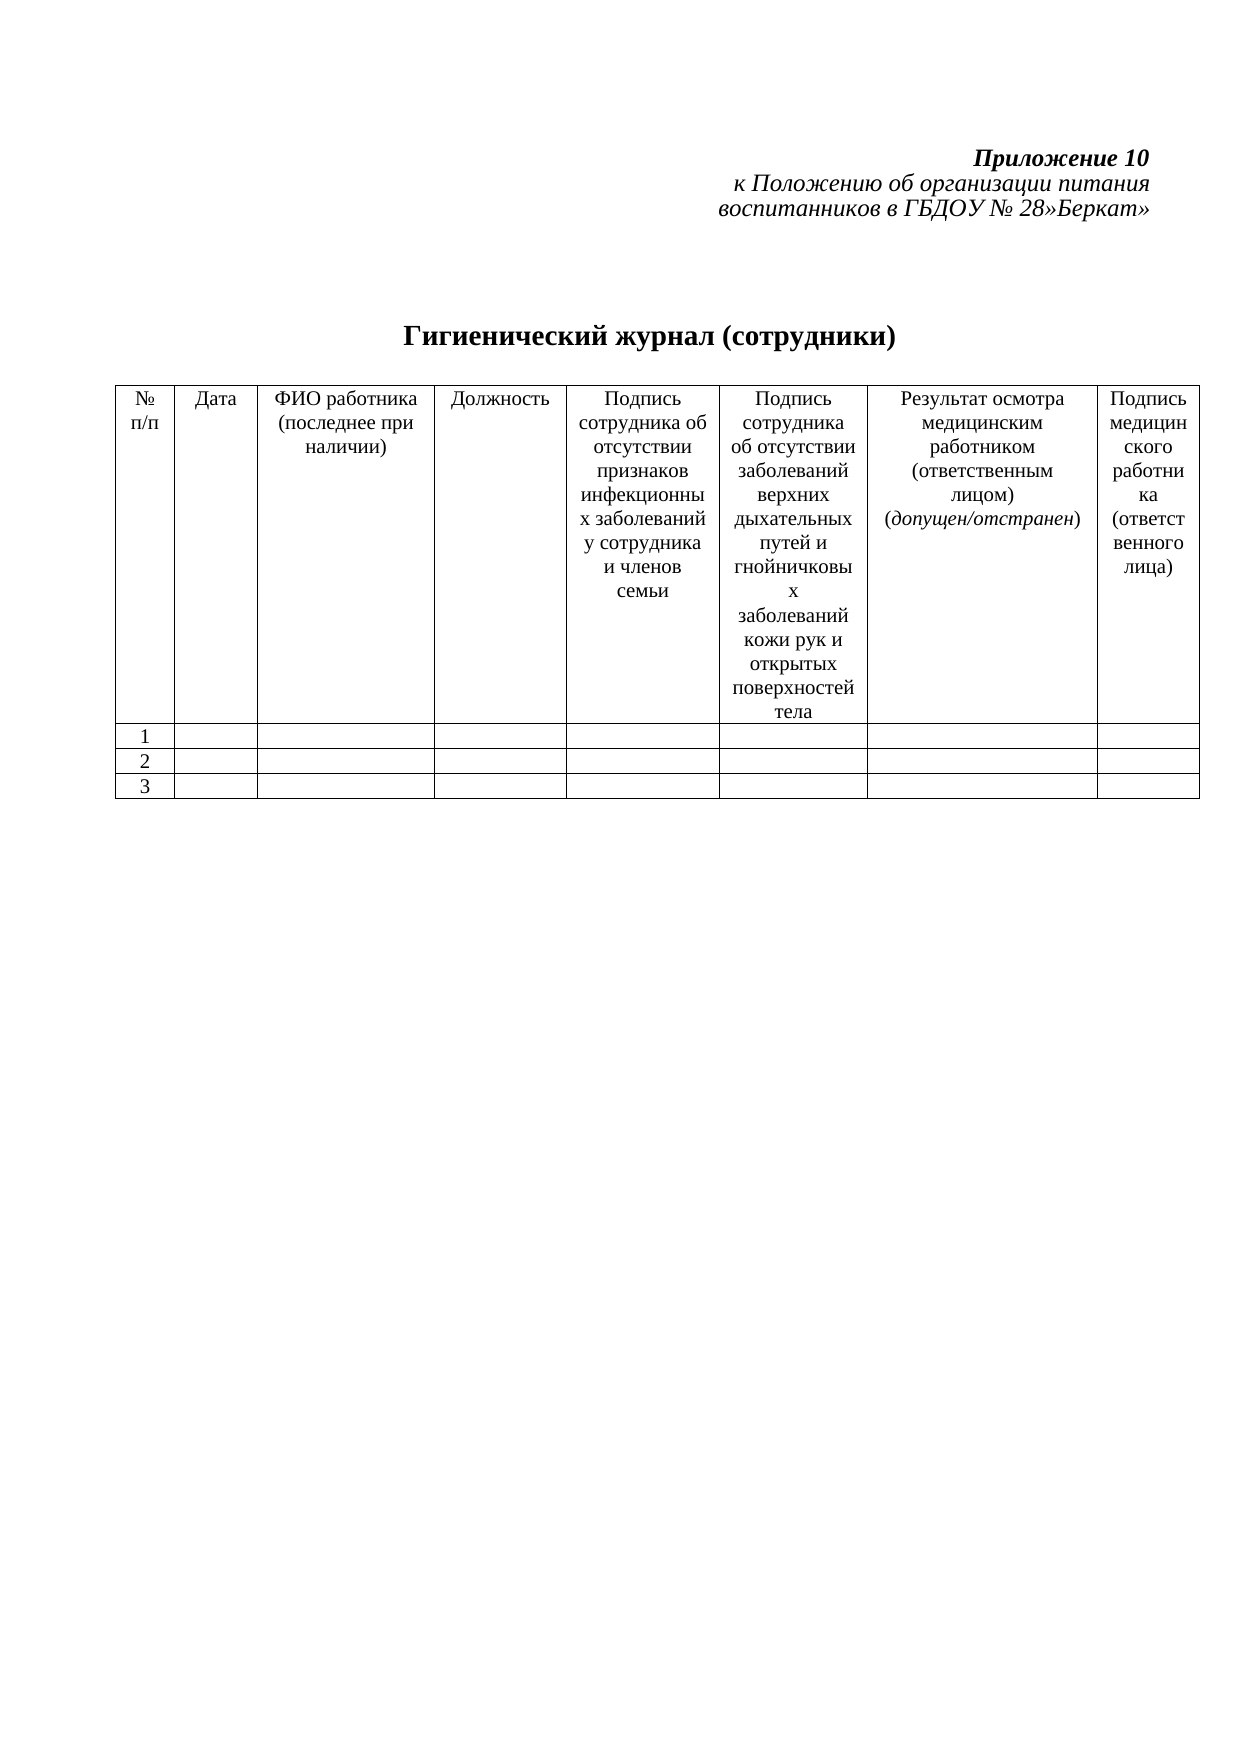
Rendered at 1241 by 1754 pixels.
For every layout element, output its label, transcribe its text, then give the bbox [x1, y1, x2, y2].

table_header Подпись сотрудника об отсутствии признаков инфекционных заболеваний у сотрудника и членов семьи [567, 386, 719, 723]
table_cell [720, 749, 867, 773]
table_cell 1 [116, 724, 174, 748]
table_cell [868, 749, 1097, 773]
table_cell 2 [116, 749, 174, 773]
table_cell [868, 724, 1097, 748]
table_cell [435, 724, 566, 748]
table_cell [567, 774, 719, 798]
table_cell [720, 774, 867, 798]
text Гигиенический журнал (сотрудники) [148, 318, 1152, 351]
table_cell [175, 774, 257, 798]
table_cell [175, 724, 257, 748]
table_cell [175, 749, 257, 773]
text воспитанников в ГБДОУ № 28»Беркат» [148, 197, 1152, 222]
text к Положению об организации питания [148, 172, 1152, 197]
table_cell [1098, 774, 1199, 798]
table_header Подпись сотрудника об отсутствии заболеваний верхних дыхательных путей и гнойничковых заболеваний кожи рук и открытых поверхностей тела [720, 386, 867, 723]
table_cell [435, 749, 566, 773]
table_cell [567, 749, 719, 773]
table_header Результат осмотра медицинским работником (ответственным лицом) (допущен/отстранен) [868, 386, 1097, 723]
table_cell [720, 724, 867, 748]
table_cell 3 [116, 774, 174, 798]
text Приложение 10 [148, 143, 1152, 172]
table_cell [258, 724, 434, 748]
table_cell [567, 724, 719, 748]
table_cell [868, 774, 1097, 798]
table_header Должность [435, 386, 566, 723]
table_header Дата [175, 386, 257, 723]
table_header Подпись медицинского работника (ответственного лица) [1098, 386, 1199, 723]
table_header № п/п [116, 386, 174, 723]
table_cell [258, 749, 434, 773]
table_header ФИО работника (последнее при наличии) [258, 386, 434, 723]
table_cell [435, 774, 566, 798]
table_cell [1098, 749, 1199, 773]
table_cell [1098, 724, 1199, 748]
table_cell [258, 774, 434, 798]
